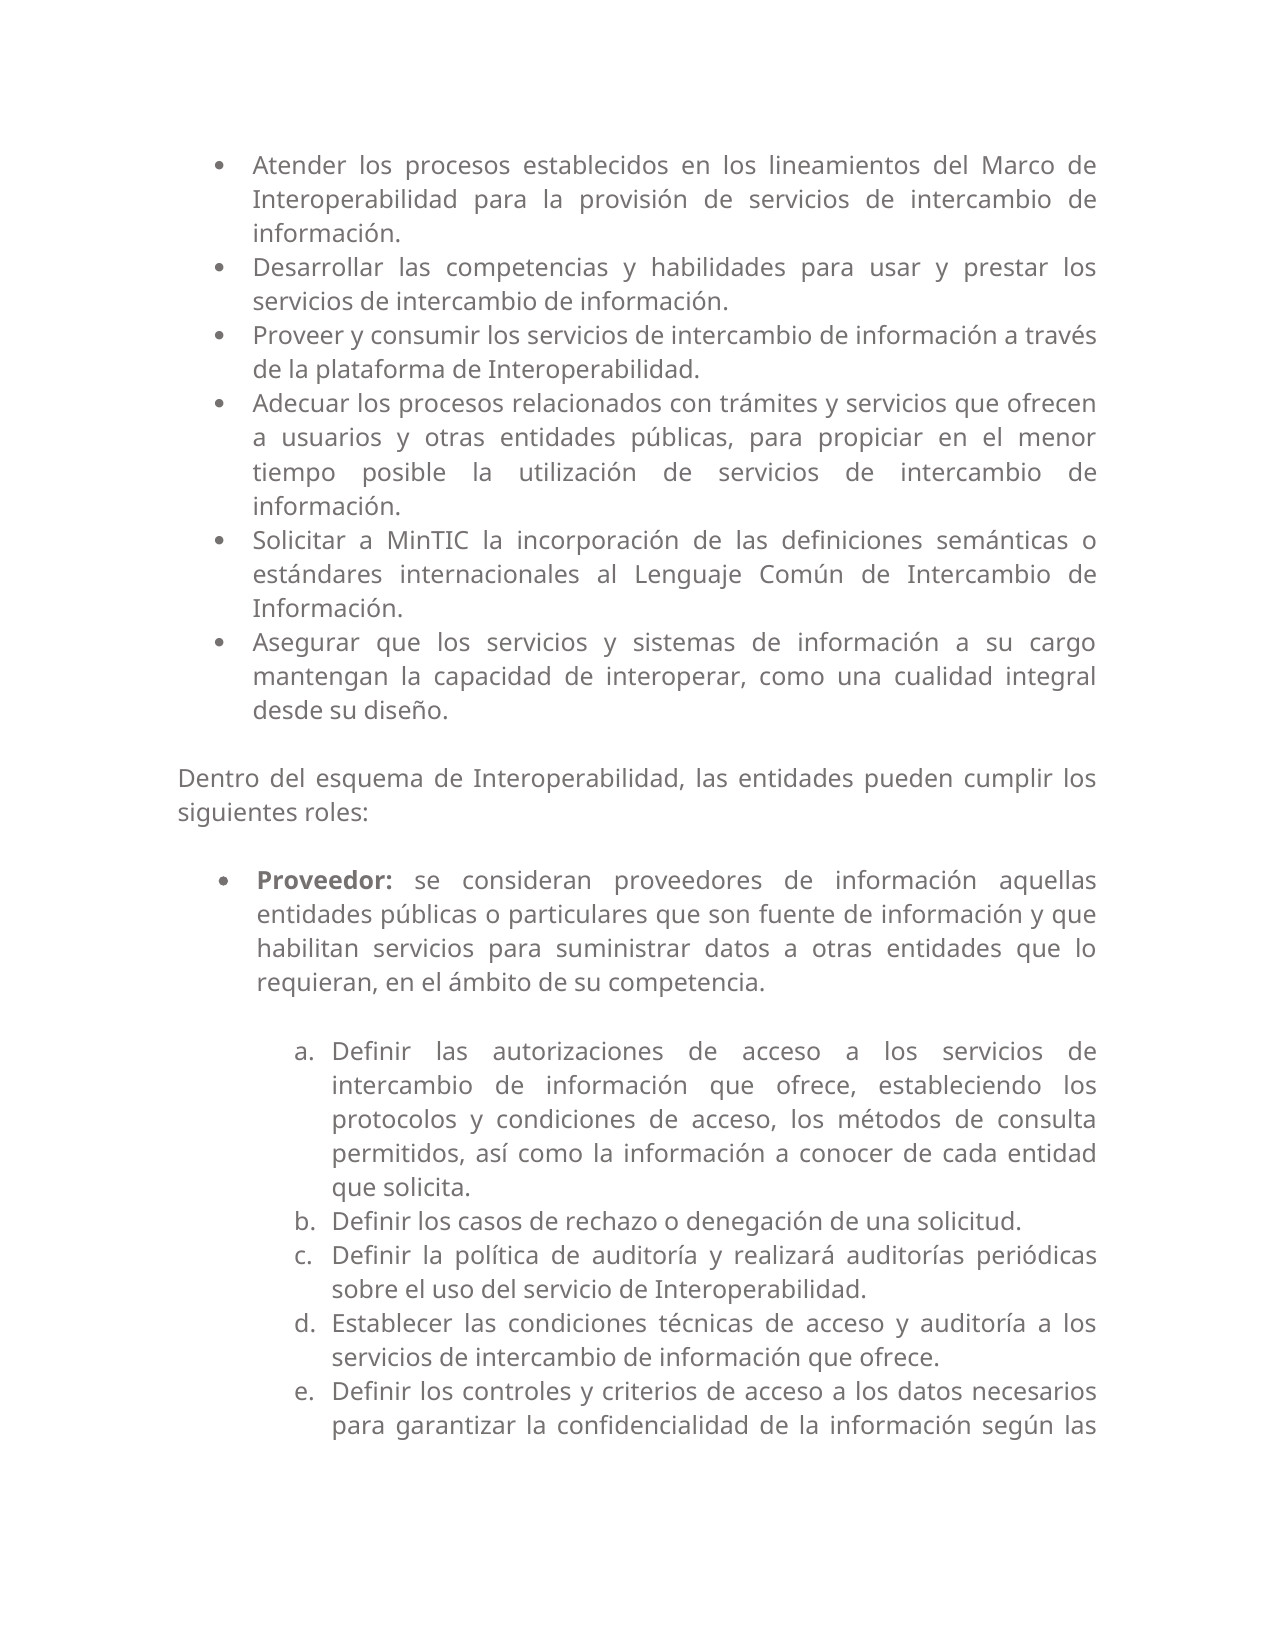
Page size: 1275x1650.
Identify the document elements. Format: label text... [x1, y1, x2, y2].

list Atender los procesos establecidos en los lineamientos del Marco de Interoperabilidad para la provisión de servicios de intercambio de información. [215, 148, 1098, 250]
list Proveer y consumir los servicios de intercambio de información a través de la plataforma de Interoperabilidad. [215, 318, 1098, 386]
list Establecer las condiciones técnicas de acceso y auditoría a los servicios de intercambio de información que ofrece. [294, 1306, 1098, 1374]
text Dentro del esquema de Interoperabilidad, las entidades pueden cumplir los siguientes roles: [177, 761, 1098, 829]
list Definir las autorizaciones de acceso a los servicios de intercambio de información que ofrece, estableciendo los protocolos y condiciones de acceso, los métodos de consulta permitidos, así como la información a conocer de cada entidad que solicita. [294, 1033, 1098, 1203]
list Asegurar que los servicios y sistemas de información a su cargo mantengan la capacidad de interoperar, como una cualidad integral desde su diseño. [215, 624, 1098, 727]
list Desarrollar las competencias y habilidades para usar y prestar los servicios de intercambio de información. [215, 250, 1098, 318]
list Definir la política de auditoría y realizará auditorías periódicas sobre el uso del servicio de Interoperabilidad. [294, 1238, 1098, 1306]
list Definir los casos de rechazo o denegación de una solicitud. [294, 1203, 1098, 1238]
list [294, 1374, 1098, 1442]
list Solicitar a MinTIC la incorporación de las definiciones semánticas o estándares internacionales al Lenguaje Común de Intercambio de Información. [215, 522, 1098, 624]
list Proveedor: se consideran proveedores de información aquellas entidades públicas o particulares que son fuente de información y que habilitan servicios para suministrar datos a otras entidades que lo requieran, en el ámbito de su competencia. [219, 863, 1098, 999]
list Adecuar los procesos relacionados con trámites y servicios que ofrecen a usuarios y otras entidades públicas, para propiciar en el menor tiempo posible la utilización de servicios de intercambio de información. [215, 386, 1098, 522]
